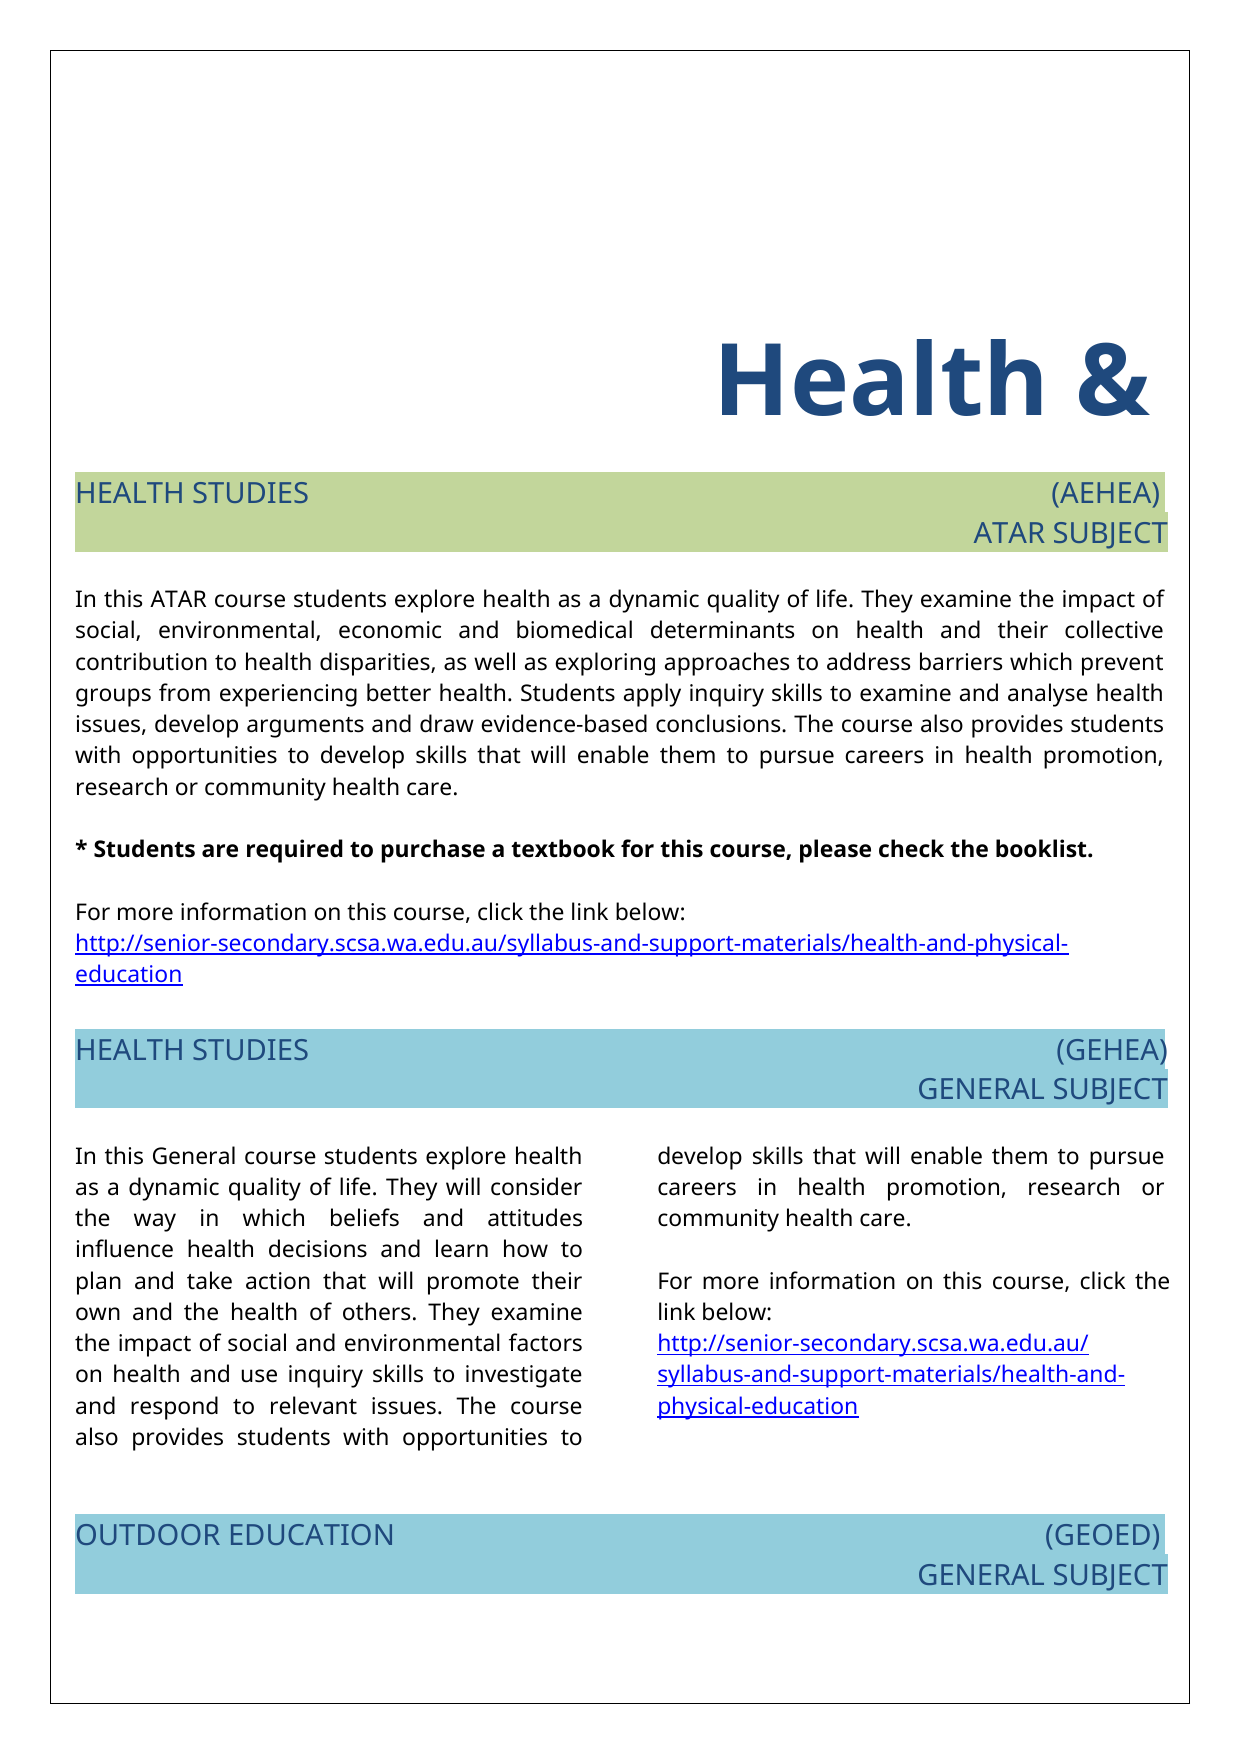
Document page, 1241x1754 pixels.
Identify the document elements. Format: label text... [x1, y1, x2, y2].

text For more information on this course, click the link below: [657, 1264, 1171, 1327]
text * Students are required to purchase a textbook for this course, please check the booklist. [75, 833, 1165, 864]
text http://senior-secondary.scsa.wa.edu.au/syllabus-and-support-materials/health-and-physical-education [75, 927, 1165, 989]
text In this General course students explore health as a dynamic quality of life. They will consider the way in which beliefs and attitudes influence health decisions and learn how to plan and take action that will promote their own and the health of others. They examine the impact of social and environmental factors on health and use inquiry skills to investigate and respond to relevant issues. The course also provides students with opportunities to develop skills that will enable them to pursue careers in health promotion, research or community health care. [657, 1139, 1165, 1233]
text For more information on this course, click the link below: [75, 896, 1171, 927]
text HEALTH STUDIES (GEHEA) [75, 1029, 1165, 1069]
text In this General course students explore health as a dynamic quality of life. They will consider the way in which beliefs and attitudes influence health decisions and learn how to plan and take action that will promote their own and the health of others. They examine the impact of social and environmental factors on health and use inquiry skills to investigate and respond to relevant issues. The course also provides students with opportunities to develop skills that will enable them to pursue careers in health promotion, research or community health care. [75, 1139, 583, 1452]
text http://senior-secondary.scsa.wa.edu.au/syllabus-and-support-materials/health-and-physical-education [657, 1327, 1165, 1421]
text OUTDOOR EDUCATION (GEOED) [75, 1514, 1165, 1554]
text HEALTH STUDIES (AEHEA) [75, 472, 1165, 512]
text In this ATAR course students explore health as a dynamic quality of life. They examine the impact of social, environmental, economic and biomedical determinants on health and their collective contribution to health disparities, as well as exploring approaches to address barriers which prevent groups from experiencing better health. Students apply inquiry skills to examine and analyse health issues, develop arguments and draw evidence-based conclusions. The course also provides students with opportunities to develop skills that will enable them to pursue careers in health promotion, research or community health care. [75, 583, 1165, 802]
